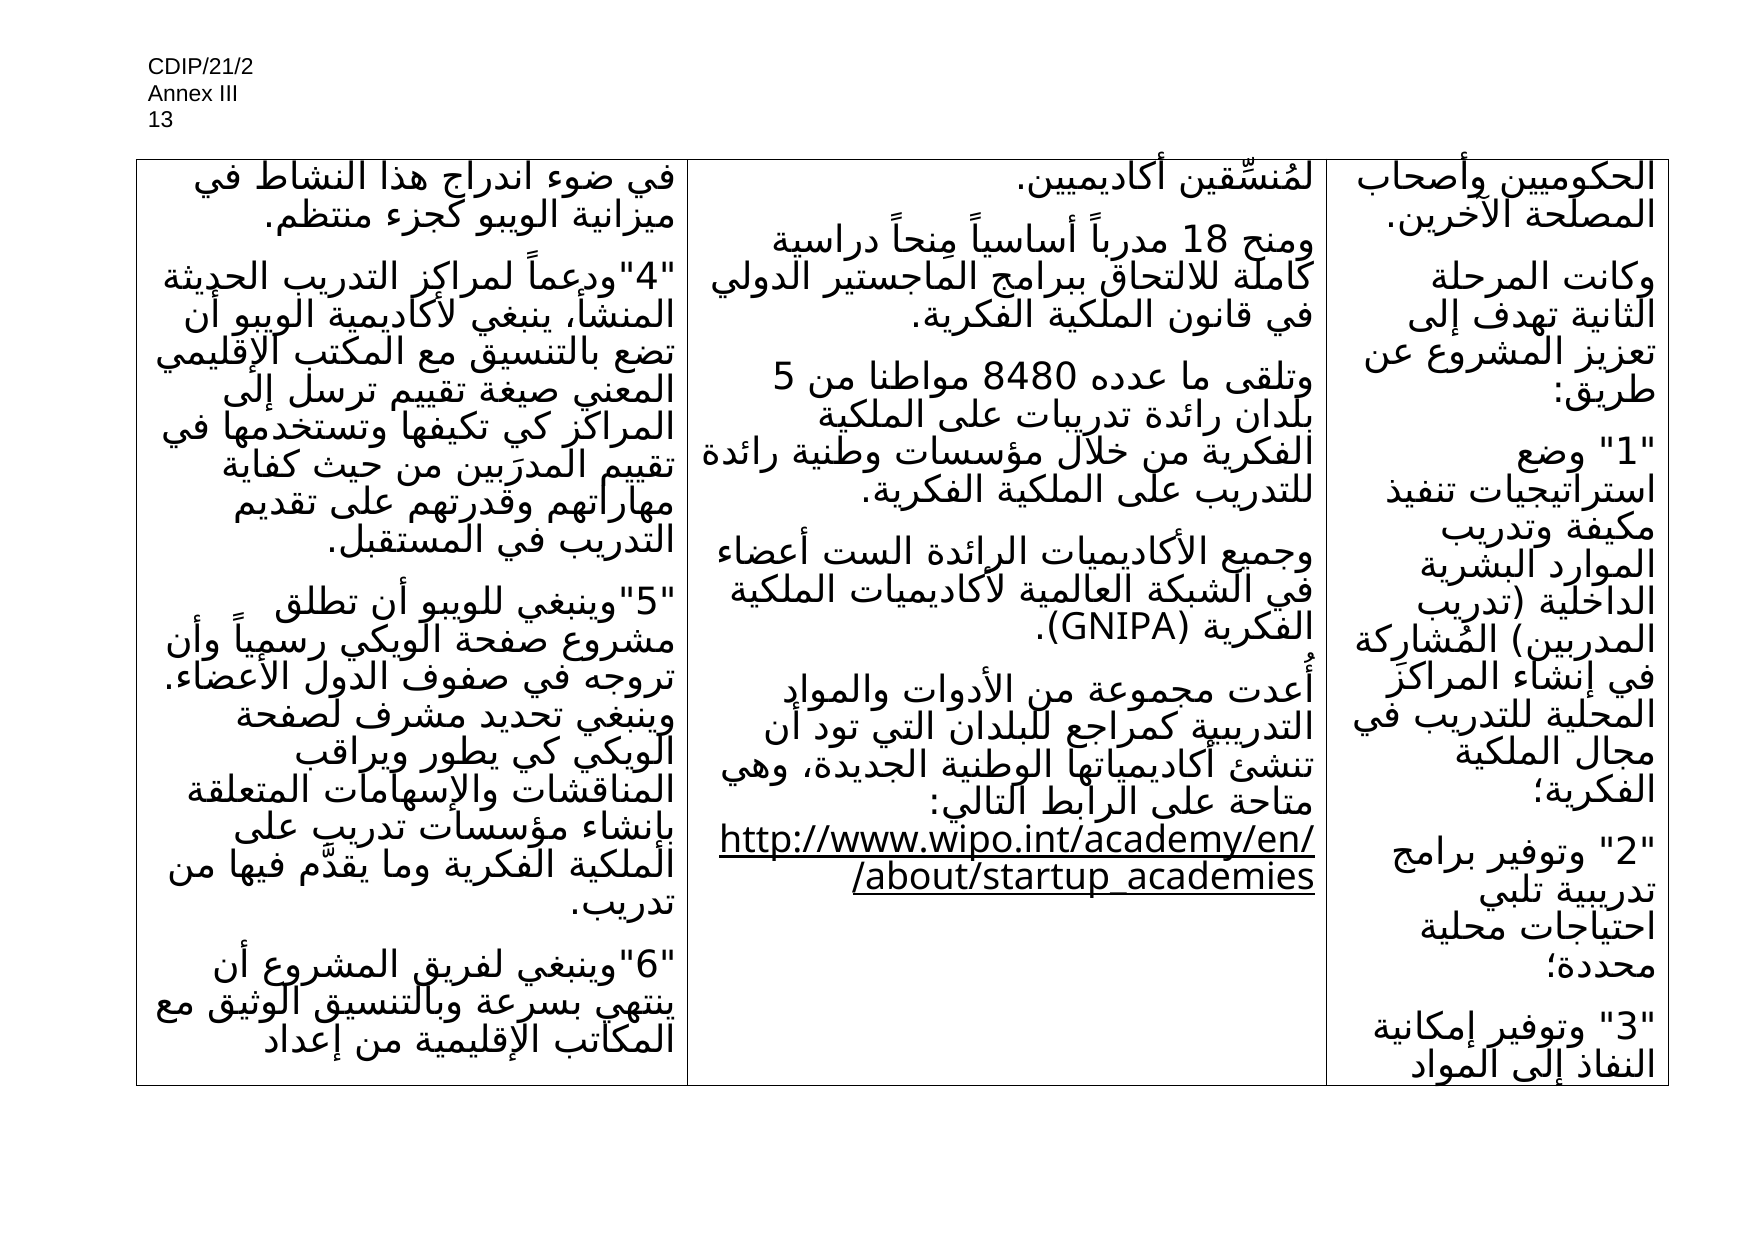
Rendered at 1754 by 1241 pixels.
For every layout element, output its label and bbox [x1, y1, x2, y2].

table_cell [137, 160, 687, 1084]
table_cell [1327, 160, 1668, 1084]
table_cell [688, 160, 1326, 1084]
